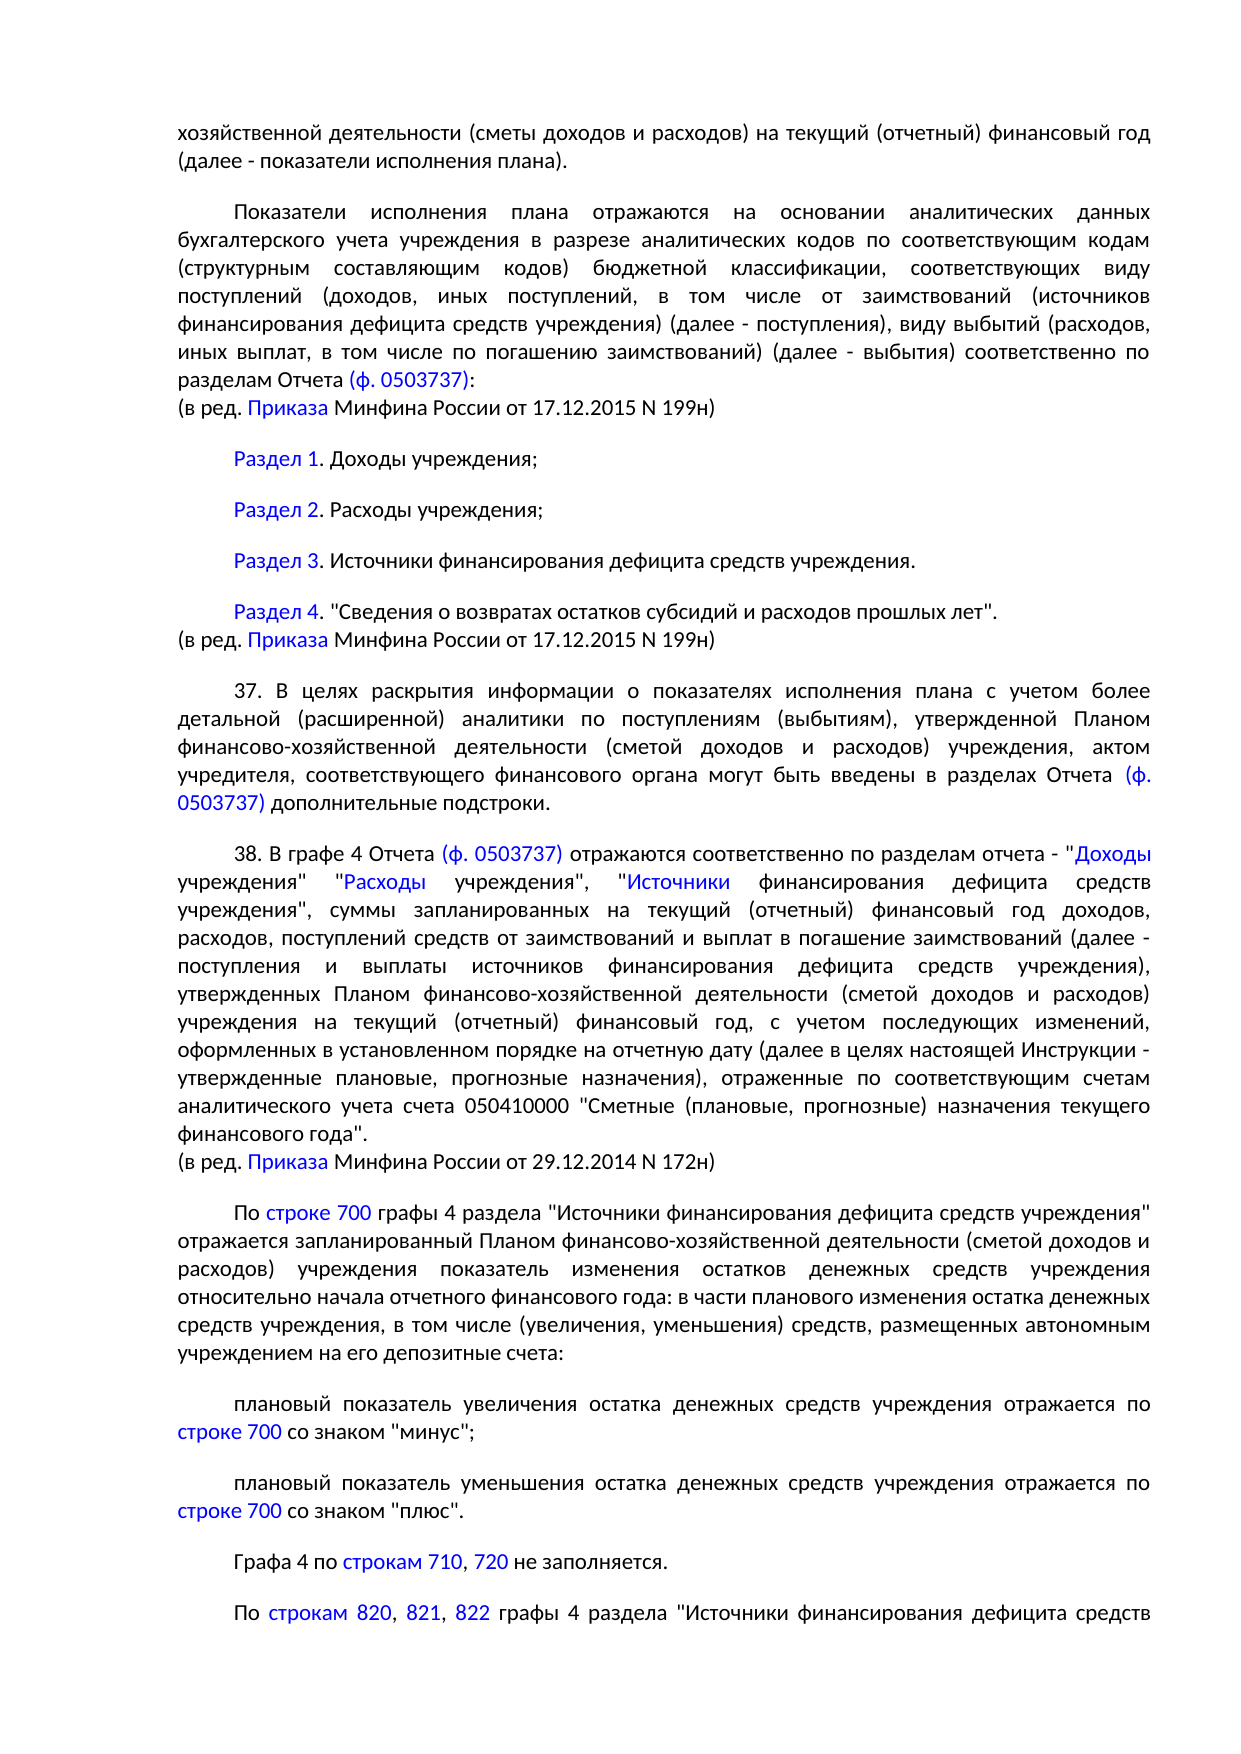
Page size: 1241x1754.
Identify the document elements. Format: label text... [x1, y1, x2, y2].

text Раздел 2. Расходы учреждения; [177, 495, 1152, 523]
text (в ред. Приказа Минфина России от 17.12.2015 N 199н) [177, 625, 1152, 653]
text плановый показатель уменьшения остатка денежных средств учреждения отражается по строке 700 со знаком "плюс". [177, 1468, 1152, 1524]
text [177, 118, 1152, 174]
text Раздел 4. "Сведения о возвратах остатков субсидий и расходов прошлых лет". [177, 597, 1152, 625]
text Раздел 3. Источники финансирования дефицита средств учреждения. [177, 546, 1152, 574]
text (в ред. Приказа Минфина России от 29.12.2014 N 172н) [177, 1147, 1152, 1175]
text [177, 1598, 1152, 1626]
text 37. В целях раскрытия информации о показателях исполнения плана с учетом более детальной (расширенной) аналитики по поступлениям (выбытиям), утвержденной Планом финансово-хозяйственной деятельности (сметой доходов и расходов) учреждения, актом учредителя, соответствующего финансового органа могут быть введены в разделах Отчета (ф. 0503737) дополнительные подстроки. [177, 676, 1152, 816]
text По строке 700 графы 4 раздела "Источники финансирования дефицита средств учреждения" отражается запланированный Планом финансово-хозяйственной деятельности (сметой доходов и расходов) учреждения показатель изменения остатков денежных средств учреждения относительно начала отчетного финансового года: в части планового изменения остатка денежных средств учреждения, в том числе (увеличения, уменьшения) средств, размещенных автономным учреждением на его депозитные счета: [177, 1198, 1152, 1366]
text Показатели исполнения плана отражаются на основании аналитических данных бухгалтерского учета учреждения в разрезе аналитических кодов по соответствующим кодам (структурным составляющим кодов) бюджетной классификации, соответствующих виду поступлений (доходов, иных поступлений, в том числе от заимствований (источников финансирования дефицита средств учреждения) (далее - поступления), виду выбытий (расходов, иных выплат, в том числе по погашению заимствований) (далее - выбытия) соответственно по разделам Отчета (ф. 0503737): [177, 197, 1152, 393]
text Графа 4 по строкам 710, 720 не заполняется. [177, 1547, 1152, 1575]
text (в ред. Приказа Минфина России от 17.12.2015 N 199н) [177, 393, 1152, 421]
text плановый показатель увеличения остатка денежных средств учреждения отражается по строке 700 со знаком "минус"; [177, 1389, 1152, 1445]
text 38. В графе 4 Отчета (ф. 0503737) отражаются соответственно по разделам отчета - "Доходы учреждения" "Расходы учреждения", "Источники финансирования дефицита средств учреждения", суммы запланированных на текущий (отчетный) финансовый год доходов, расходов, поступлений средств от заимствований и выплат в погашение заимствований (далее - поступления и выплаты источников финансирования дефицита средств учреждения), утвержденных Планом финансово-хозяйственной деятельности (сметой доходов и расходов) учреждения на текущий (отчетный) финансовый год, с учетом последующих изменений, оформленных в установленном порядке на отчетную дату (далее в целях настоящей Инструкции - утвержденные плановые, прогнозные назначения), отраженные по соответствующим счетам аналитического учета счета 050410000 "Сметные (плановые, прогнозные) назначения текущего финансового года". [177, 839, 1152, 1147]
text Раздел 1. Доходы учреждения; [177, 444, 1152, 472]
